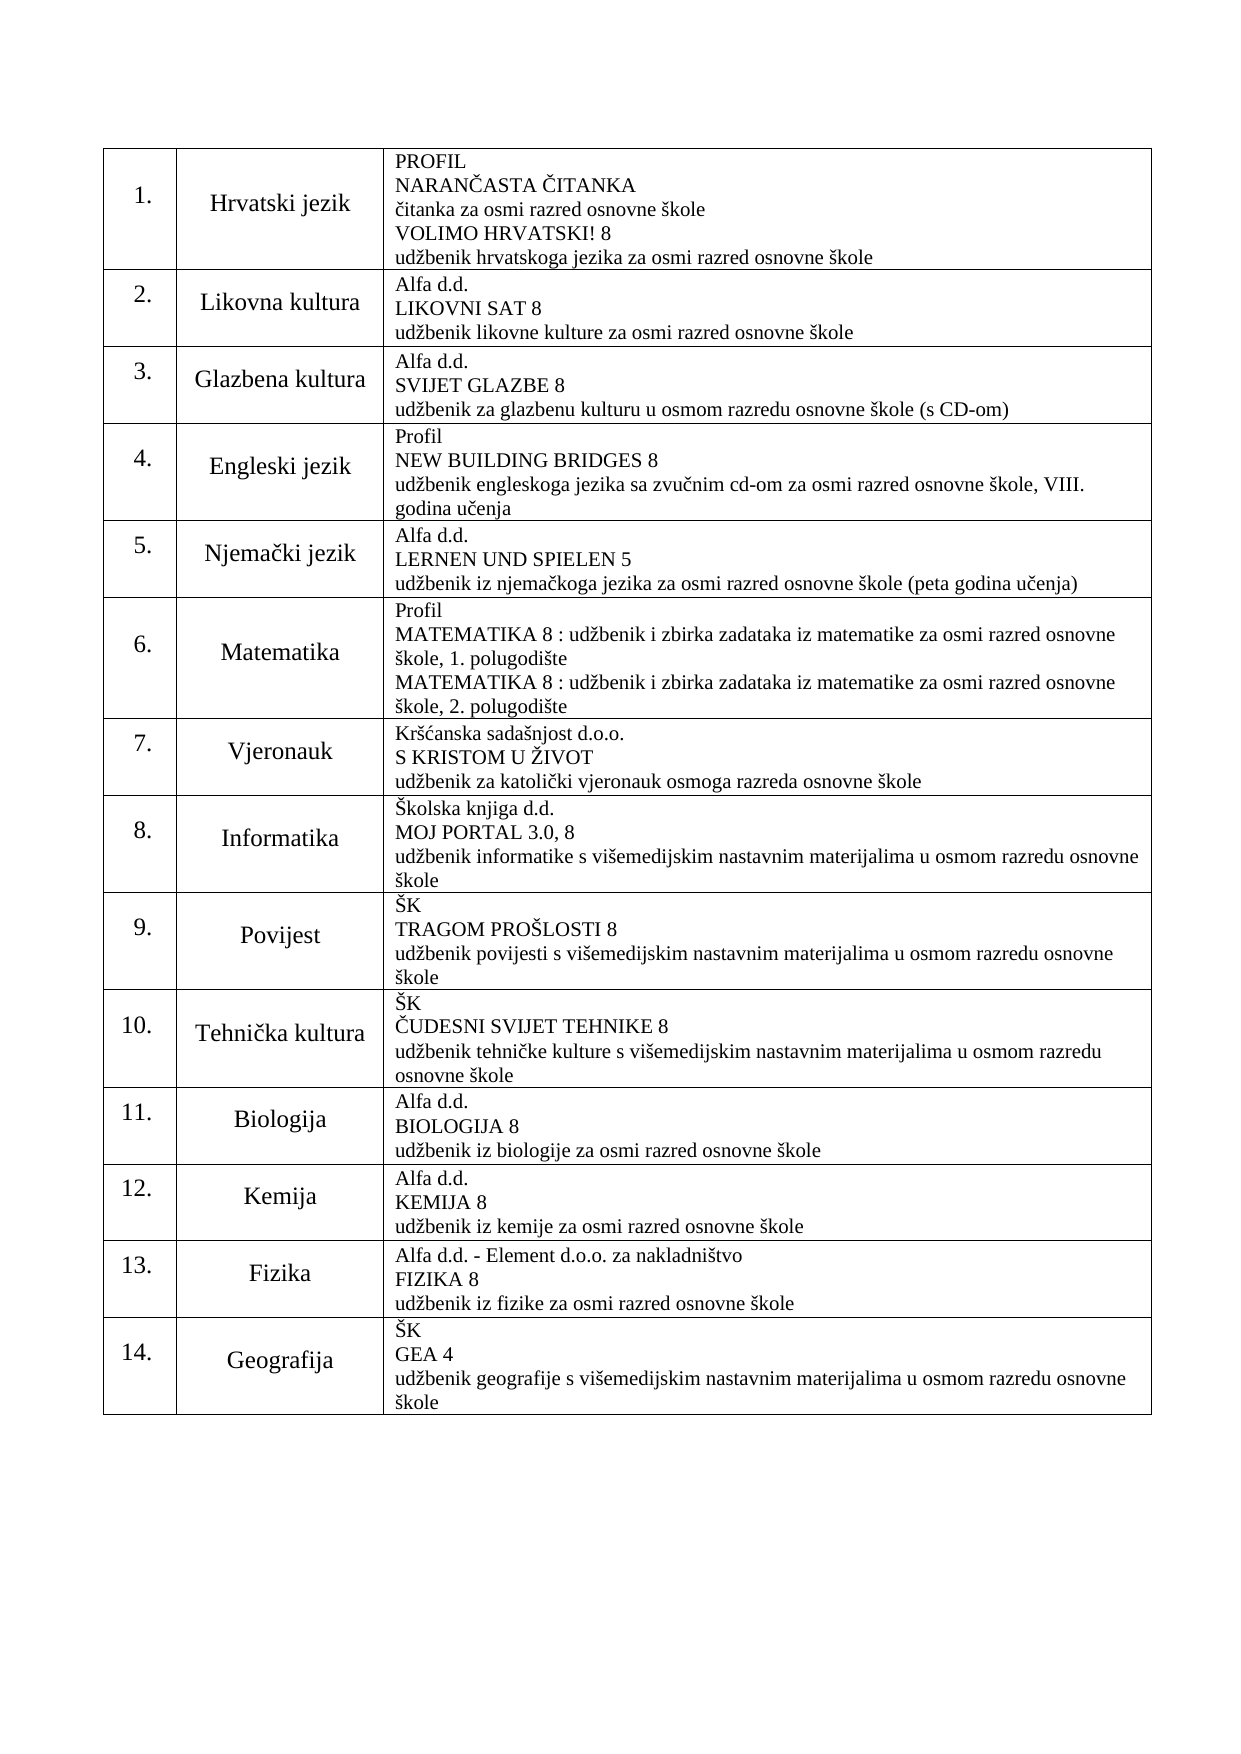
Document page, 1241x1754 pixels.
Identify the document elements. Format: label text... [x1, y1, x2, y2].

table_cell Alfa d.d. SVIJET GLAZBE 8 udžbenik za glazbenu kulturu u osmom razredu osnovne škole (s CD-om) [384, 347, 1151, 423]
table_cell Tehnička kultura [177, 990, 383, 1087]
table_cell [104, 796, 176, 892]
table_cell [104, 1318, 176, 1414]
table_cell [104, 598, 176, 718]
table_cell Likovna kultura [177, 270, 383, 346]
table_cell ŠK ČUDESNI SVIJET TEHNIKE 8 udžbenik tehničke kulture s višemedijskim nastavnim materijalima u osmom razredu osnovne škole [384, 990, 1151, 1087]
table_cell [104, 990, 176, 1087]
table_cell Geografija [177, 1318, 383, 1414]
table_cell Engleski jezik [177, 424, 383, 520]
table_cell Informatika [177, 796, 383, 892]
table_cell Alfa d.d. KEMIJA 8 udžbenik iz kemije za osmi razred osnovne škole [384, 1165, 1151, 1240]
table_cell ŠK GEA 4 udžbenik geografije s višemedijskim nastavnim materijalima u osmom razredu osnovne škole [384, 1318, 1151, 1414]
table_cell Alfa d.d. - Element d.o.o. za nakladništvo FIZIKA 8 udžbenik iz fizike za osmi razred osnovne škole [384, 1241, 1151, 1317]
table_cell ŠK TRAGOM PROŠLOSTI 8 udžbenik povijesti s višemedijskim nastavnim materijalima u osmom razredu osnovne škole [384, 893, 1151, 989]
table_cell [104, 424, 176, 520]
table_cell Alfa d.d. LERNEN UND SPIELEN 5 udžbenik iz njemačkoga jezika za osmi razred osnovne škole (peta godina učenja) [384, 521, 1151, 597]
table_header Hrvatski jezik [177, 149, 383, 269]
table_cell [104, 893, 176, 989]
table_cell [104, 347, 176, 423]
table_cell [104, 1088, 176, 1163]
table_cell Alfa d.d. BIOLOGIJA 8 udžbenik iz biologije za osmi razred osnovne škole [384, 1088, 1151, 1163]
table_cell Povijest [177, 893, 383, 989]
table_header PROFIL NARANČASTA ČITANKA čitanka za osmi razred osnovne škole VOLIMO HRVATSKI! 8 udžbenik hrvatskoga jezika za osmi razred osnovne škole [384, 149, 1151, 269]
table_cell Kemija [177, 1165, 383, 1240]
table_cell [104, 1241, 176, 1317]
table_cell Profil NEW BUILDING BRIDGES 8 udžbenik engleskoga jezika sa zvučnim cd-om za osmi razred osnovne škole, VIII. godina učenja [384, 424, 1151, 520]
table_cell Fizika [177, 1241, 383, 1317]
table_cell [104, 719, 176, 795]
table_cell Njemački jezik [177, 521, 383, 597]
table_cell Biologija [177, 1088, 383, 1163]
table_cell [104, 1165, 176, 1240]
table_cell [104, 521, 176, 597]
table_cell Glazbena kultura [177, 347, 383, 423]
table_cell Profil MATEMATIKA 8 : udžbenik i zbirka zadataka iz matematike za osmi razred osnovne škole, 1. polugodište MATEMATIKA 8 : udžbenik i zbirka zadataka iz matematike za osmi razred osnovne škole, 2. polugodište [384, 598, 1151, 718]
table_cell Alfa d.d. LIKOVNI SAT 8 udžbenik likovne kulture za osmi razred osnovne škole [384, 270, 1151, 346]
table_cell Školska knjiga d.d. MOJ PORTAL 3.0, 8 udžbenik informatike s višemedijskim nastavnim materijalima u osmom razredu osnovne škole [384, 796, 1151, 892]
table_cell Kršćanska sadašnjost d.o.o. S KRISTOM U ŽIVOT udžbenik za katolički vjeronauk osmoga razreda osnovne škole [384, 719, 1151, 795]
table_cell Vjeronauk [177, 719, 383, 795]
table_cell [104, 270, 176, 346]
table_cell Matematika [177, 598, 383, 718]
table_header [104, 149, 176, 269]
